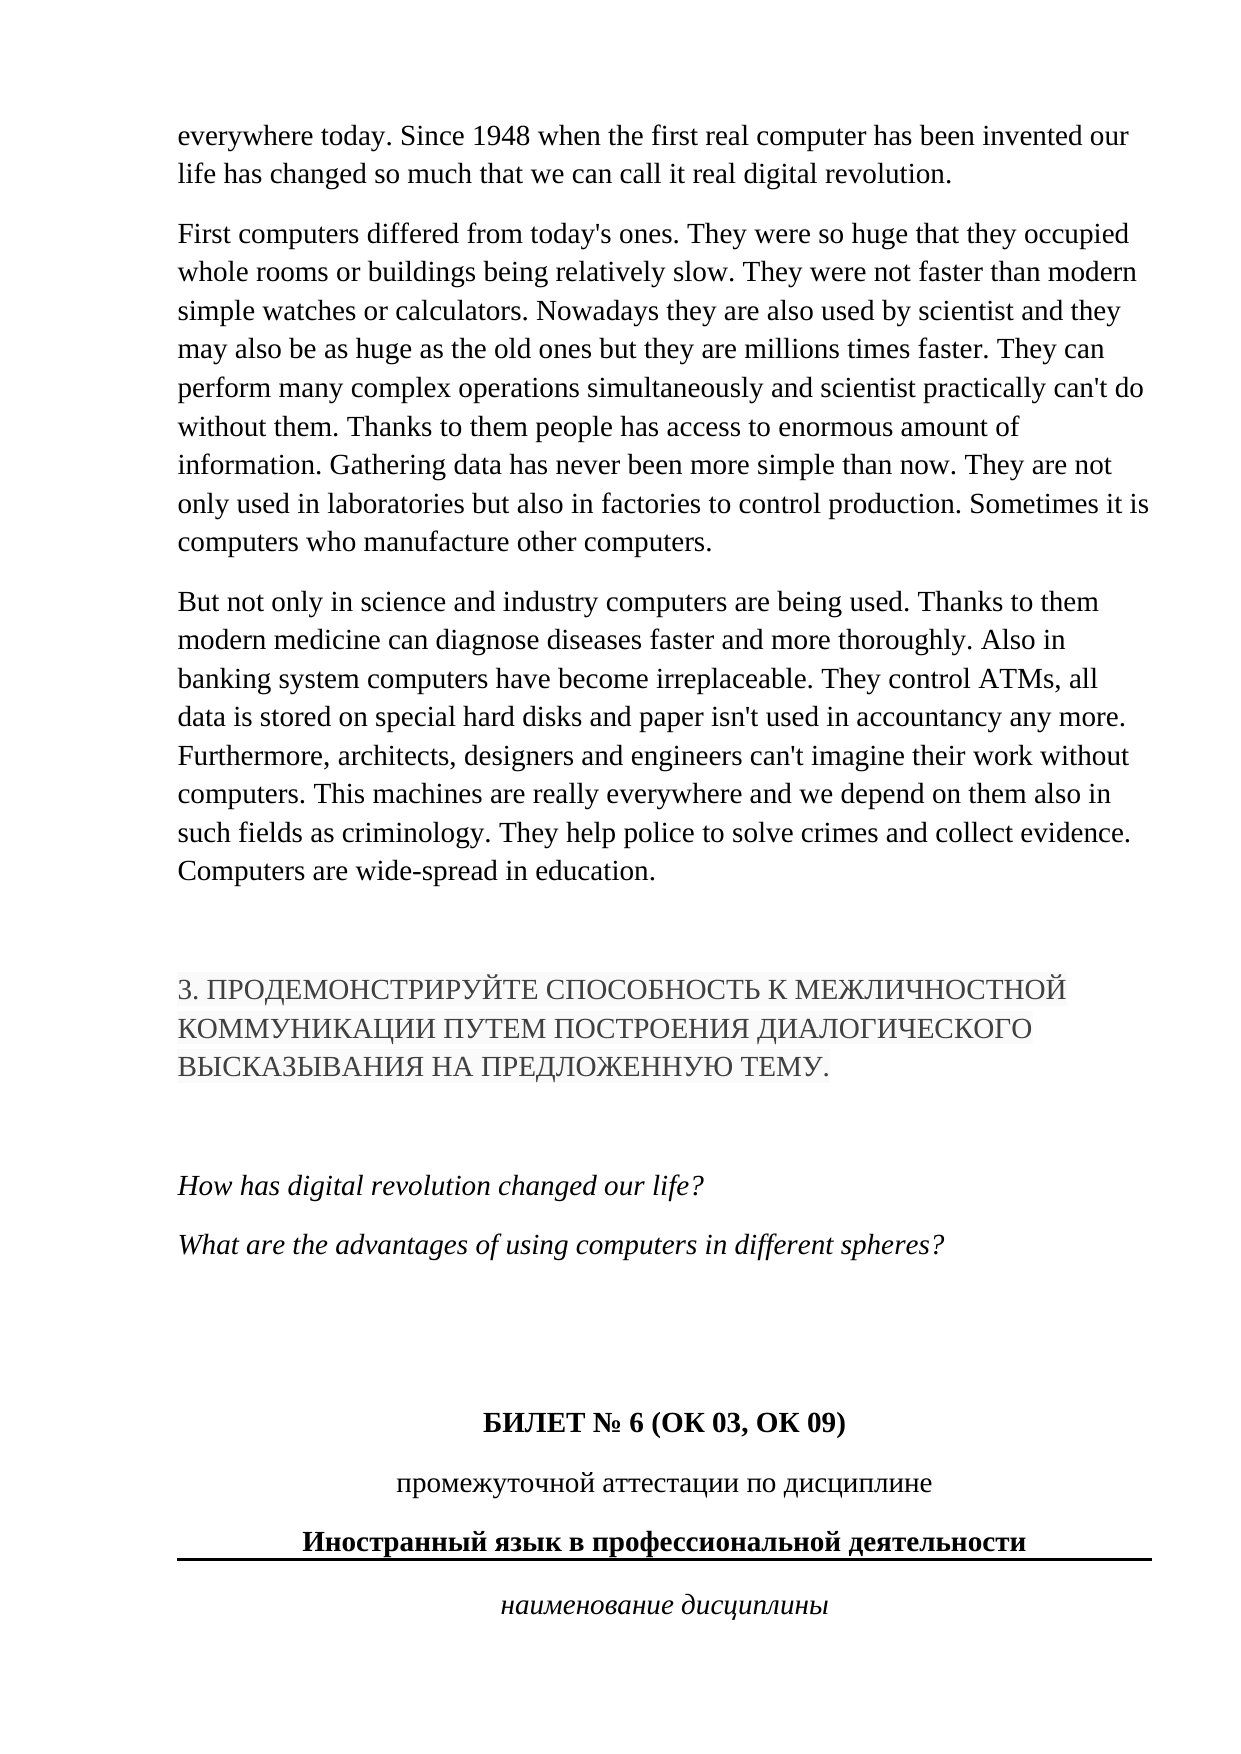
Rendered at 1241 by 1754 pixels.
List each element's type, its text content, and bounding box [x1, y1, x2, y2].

text How has digital revolution changed our life? [177, 1168, 1152, 1202]
text промежуточной аттестации по дисциплине [177, 1465, 1152, 1498]
text БИЛЕТ № 6 (ОК 03, ОК 09) [177, 1406, 1152, 1439]
text Иностранный язык в профессиональной деятельности [177, 1524, 1152, 1558]
text наименование дисциплины [177, 1587, 1152, 1620]
text First computers differed from today's ones. They were so huge that they occupied whole rooms or buildings being relatively slow. They were not faster than modern simple watches or calculators. Nowadays they are also used by scientist and they may also be as huge as the old ones but they are millions times faster. They can perform many complex operations simultaneously and scientist practically can't do without them. Thanks to them people has access to enormous amount of information. Gathering data has never been more simple than now. They are not only used in laboratories but also in factories to control production. Sometimes it is computers who manufacture other computers. [177, 216, 1152, 558]
text What are the advantages of using computers in different spheres? [177, 1227, 1152, 1261]
text 3. ПРОДЕМОНСТРИРУЙТЕ СПОСОБНОСТЬ К МЕЖЛИЧНОСТНОЙ КОММУНИКАЦИИ ПУТЕМ ПОСТРОЕНИЯ ДИАЛОГИЧЕСКОГО ВЫСКАЗЫВАНИЯ НА ПРЕДЛОЖЕННУЮ ТЕМУ. [177, 972, 1152, 1083]
text But not only in science and industry computers are being used. Thanks to them modern medicine can diagnose diseases faster and more thoroughly. Also in banking system computers have become irreplaceable. They control ATMs, all data is stored on special hard disks and paper isn't used in accountancy any more. Furthermore, architects, designers and engineers can't imagine their work without computers. This machines are really everywhere and we depend on them also in such fields as criminology. They help police to solve crimes and collect evidence. Computers are wide-spread in education. [177, 584, 1152, 887]
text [177, 118, 1152, 190]
